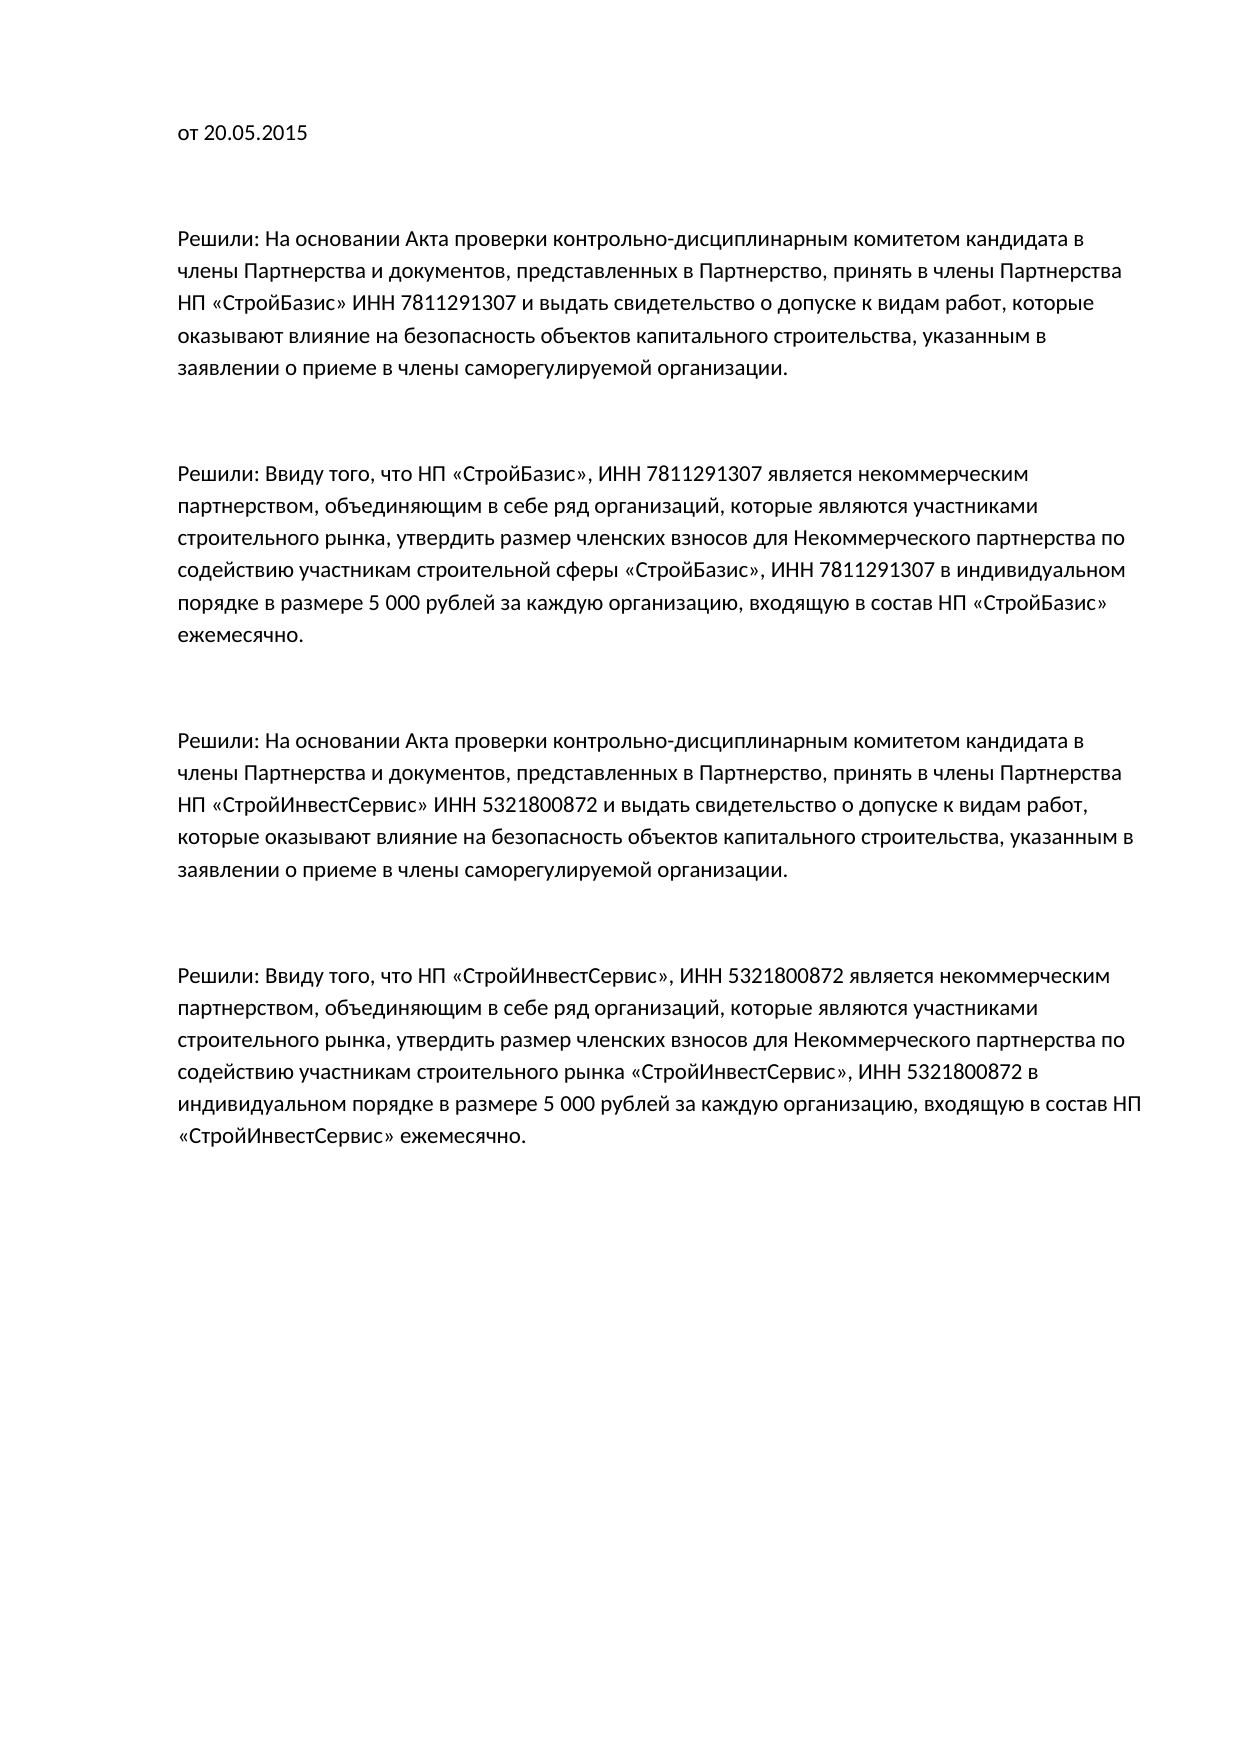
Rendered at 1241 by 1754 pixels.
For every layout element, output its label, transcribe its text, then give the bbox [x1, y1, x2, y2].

text Решили: Ввиду того, что НП «СтройБазис», ИНН 7811291307 является некоммерческим партнерством, объединяющим в себе ряд организаций, которые являются участниками строительного рынка, утвердить размер членских взносов для Некоммерческого партнерства по содействию участникам строительной сферы «СтройБазис», ИНН 7811291307 в индивидуальном порядке в размере 5 000 рублей за каждую организацию, входящую в состав НП «СтройБазис» ежемесячно. [177, 459, 1152, 648]
text Решили: Ввиду того, что НП «СтройИнвестСервис», ИНН 5321800872 является некоммерческим партнерством, объединяющим в себе ряд организаций, которые являются участниками строительного рынка, утвердить размер членских взносов для Некоммерческого партнерства по содействию участникам строительного рынка «СтройИнвестСервис», ИНН 5321800872 в индивидуальном порядке в размере 5 000 рублей за каждую организацию, входящую в состав НП «СтройИнвестСервис» ежемесячно. [177, 961, 1152, 1150]
text Решили: На основании Акта проверки контрольно-дисциплинарным комитетом кандидата в члены Партнерства и документов, представленных в Партнерство, принять в члены Партнерства НП «СтройБазис» ИНН 7811291307 и выдать свидетельство о допуске к видам работ, которые оказывают влияние на безопасность объектов капитального строительства, указанным в заявлении о приеме в члены саморегулируемой организации. [177, 224, 1152, 381]
text от 20.05.2015 [177, 118, 1152, 146]
text Решили: На основании Акта проверки контрольно-дисциплинарным комитетом кандидата в члены Партнерства и документов, представленных в Партнерство, принять в члены Партнерства НП «СтройИнвестСервис» ИНН 5321800872 и выдать свидетельство о допуске к видам работ, которые оказывают влияние на безопасность объектов капитального строительства, указанным в заявлении о приеме в члены саморегулируемой организации. [177, 726, 1152, 883]
